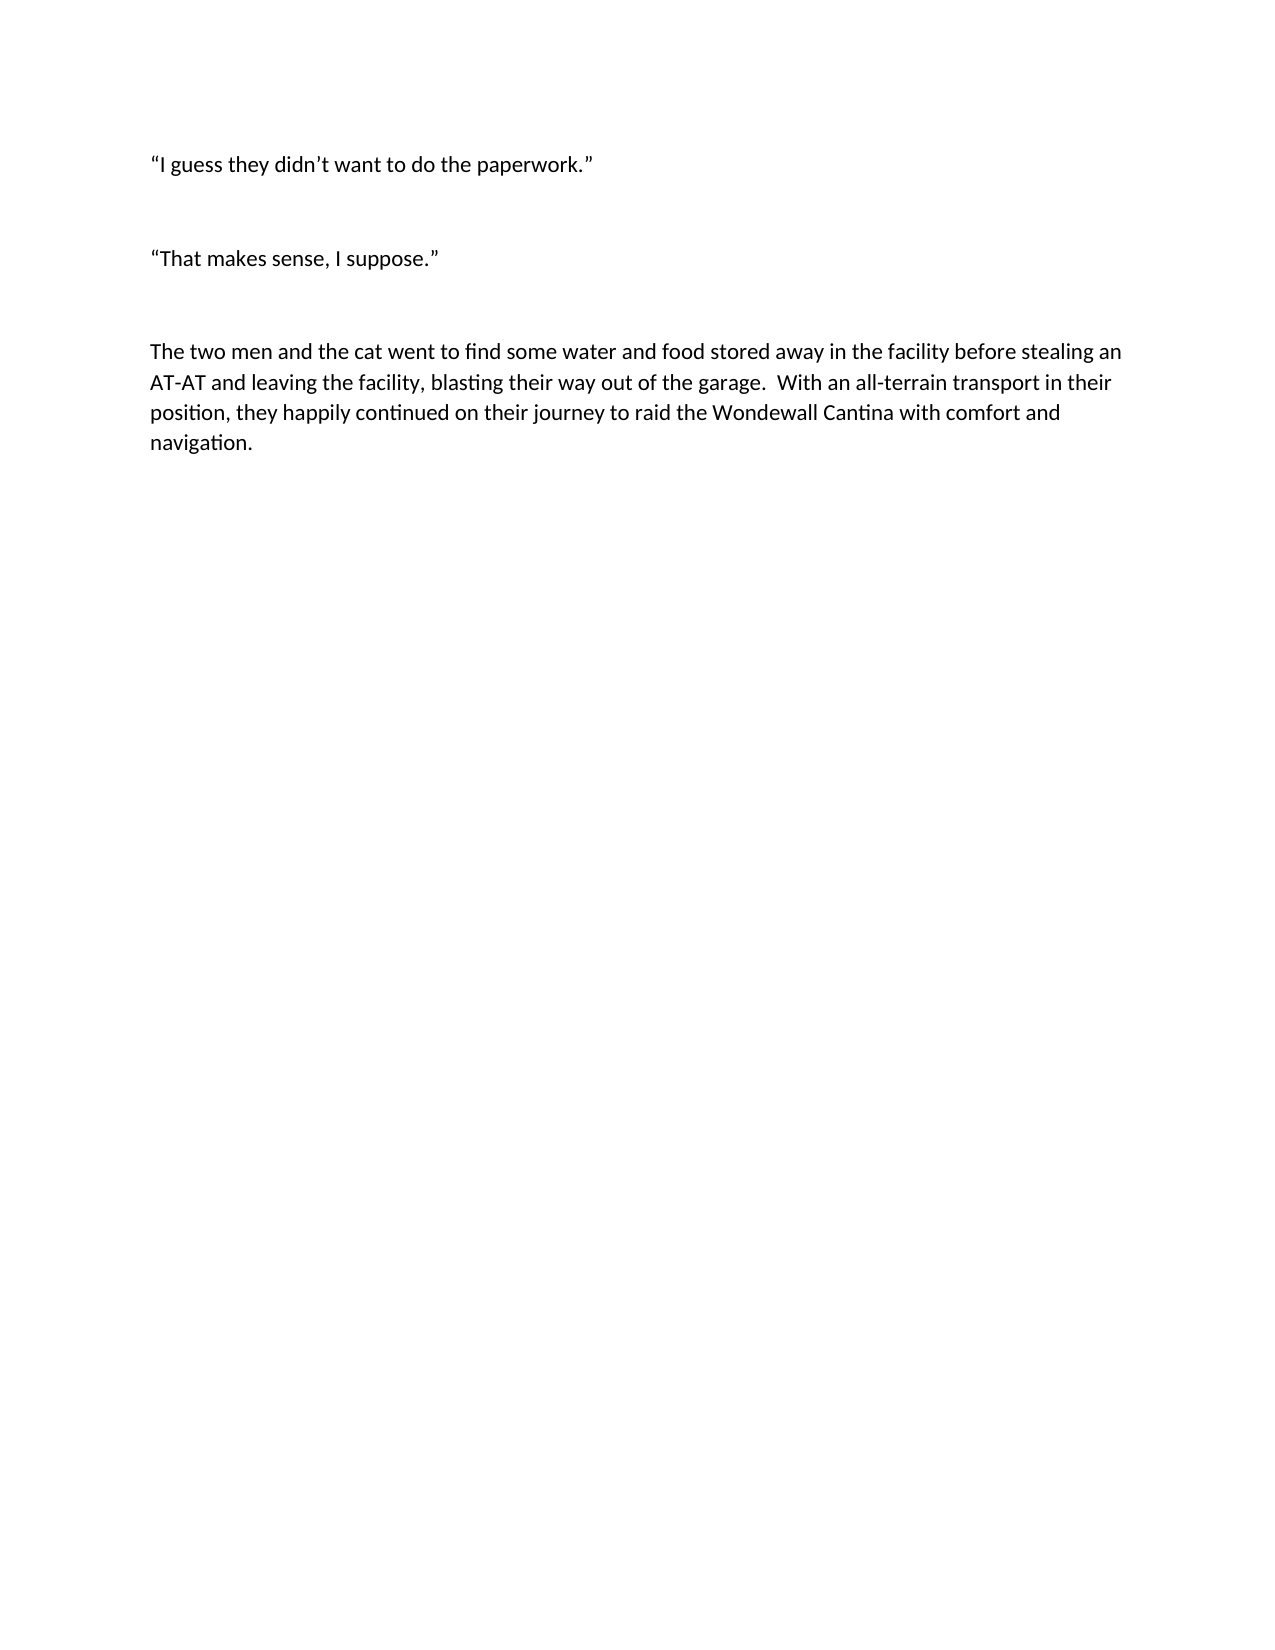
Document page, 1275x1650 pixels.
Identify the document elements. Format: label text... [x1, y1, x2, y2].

text “I guess they didn’t want to do the paperwork.” [150, 150, 1125, 178]
text “That makes sense, I suppose.” [150, 244, 1125, 272]
text The two men and the cat went to find some water and food stored away in the facility before stealing an AT-AT and leaving the facility, blasting their way out of the garage. With an all-terrain transport in their position, they happily continued on their journey to raid the Wondewall Cantina with comfort and navigation. [150, 337, 1125, 456]
